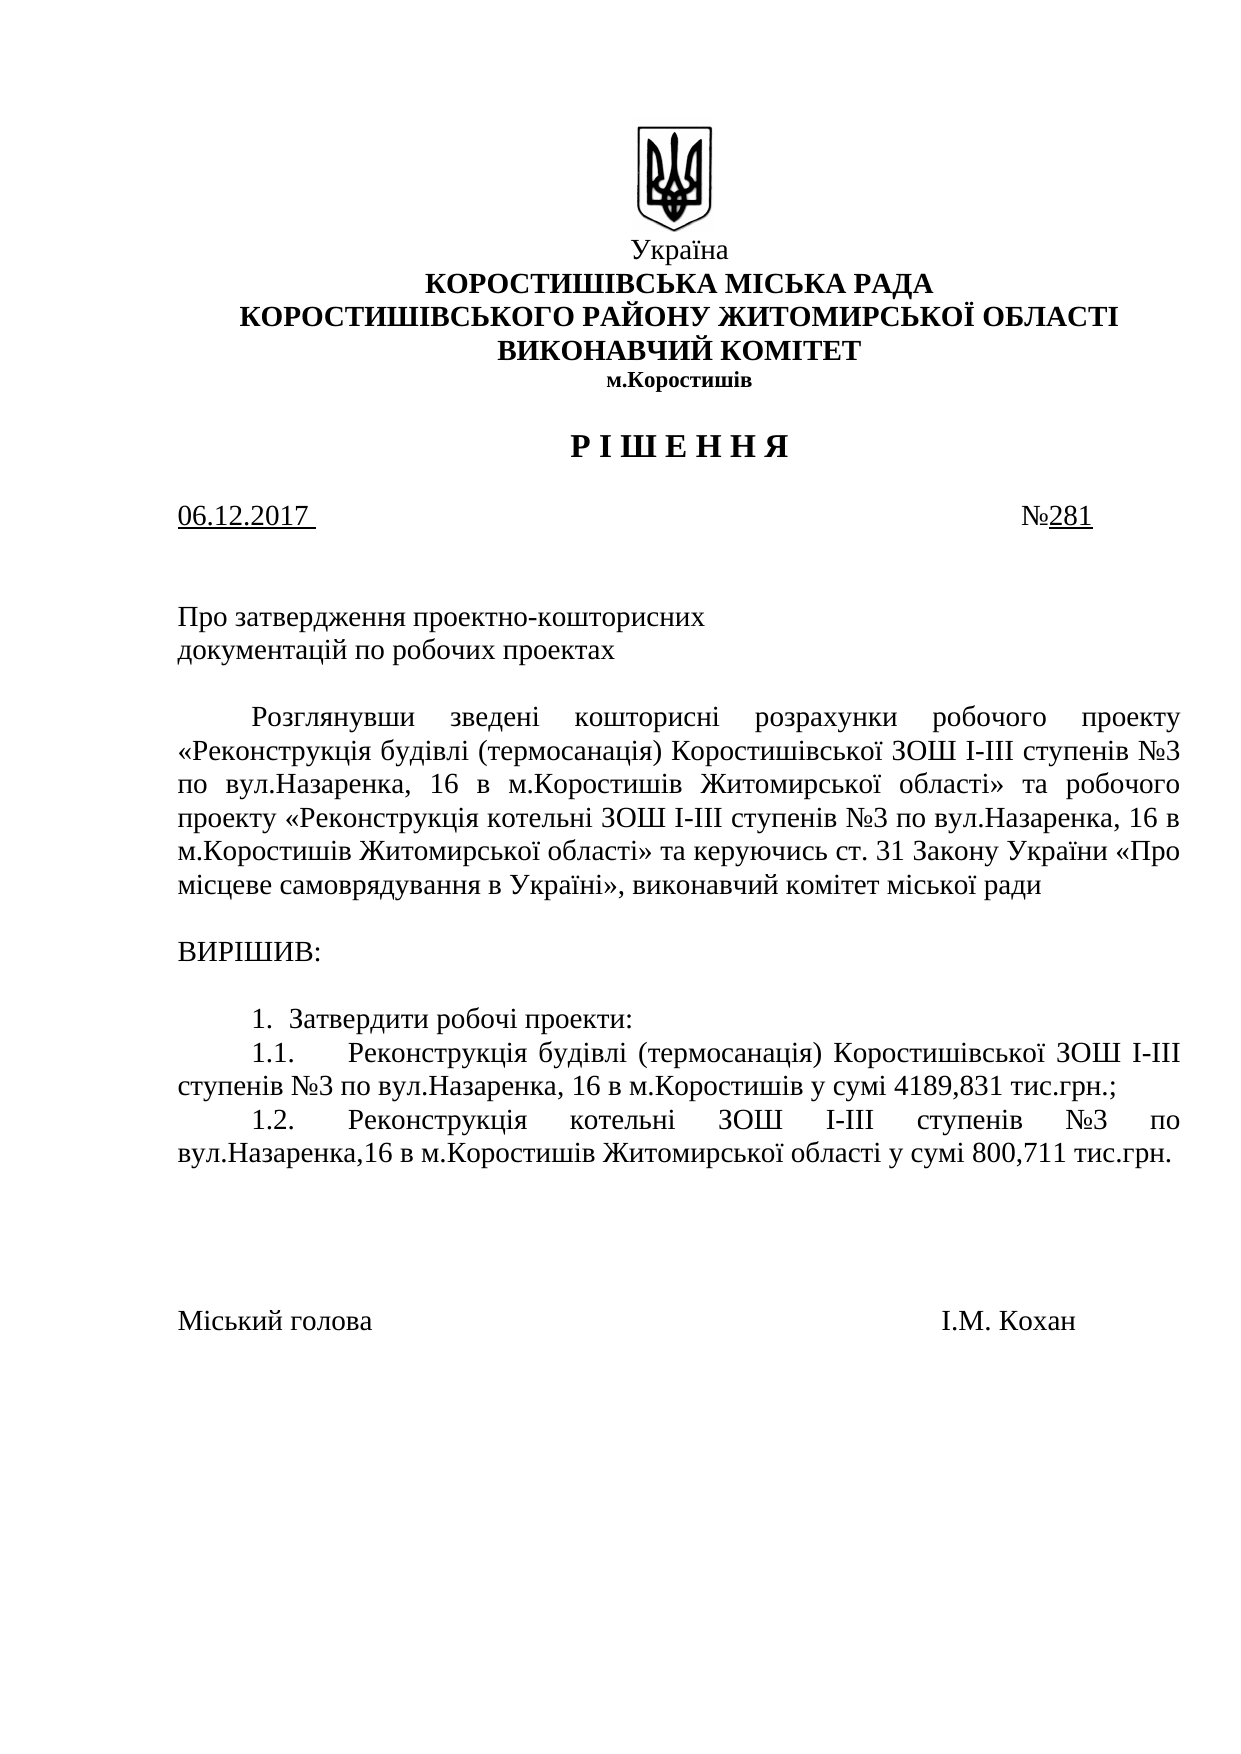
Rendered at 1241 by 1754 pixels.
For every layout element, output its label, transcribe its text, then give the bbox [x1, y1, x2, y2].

list Реконструкція котельні ЗОШ І-ІІІ ступенів №3 по вул.Назаренка,16 в м.Коростишів Житомирської області у сумі 800,711 тис.грн. [177, 1102, 1181, 1169]
text ВИРІШИВ: [177, 934, 1181, 968]
list Затвердити робочі проекти: [251, 1001, 1181, 1035]
text Про затвердження проектно-кошторисних [177, 599, 922, 632]
text документацій по робочих проектах [177, 632, 922, 666]
text 06.12.2017 №281 [177, 498, 1181, 532]
text м.Коростишів [177, 366, 1181, 393]
title ВИКОНАВЧИЙ КОМІТЕТ [177, 333, 1181, 366]
text Розглянувши зведені кошторисні розрахунки робочого проекту «Реконструкція будівлі (термосанація) Коростишівської ЗОШ І-ІІІ ступенів №3 по вул.Назаренка, 16 в м.Коростишів Житомирської області» та робочого проекту «Реконструкція котельні ЗОШ І-ІІІ ступенів №3 по вул.Назаренка, 16 в м.Коростишів Житомирської області» та керуючись ст. 31 Закону України «Про місцеве самоврядування в Україні», виконавчий комітет міської ради [177, 699, 1181, 901]
list Реконструкція будівлі (термосанація) Коростишівської ЗОШ І-ІІІ ступенів №3 по вул.Назаренка, 16 в м.Коростишів у сумі 4189,831 тис.грн.; [177, 1035, 1181, 1102]
text Україна [177, 232, 1181, 266]
title КОРОСТИШІВСЬКА МІСЬКА РАДА [177, 266, 1181, 299]
text Р І Ш Е Н Н Я [177, 426, 1181, 464]
text Міський голова І.М. Кохан [177, 1303, 1181, 1337]
title КОРОСТИШІВСЬКОГО РАЙОНУ ЖИТОМИРСЬКОЇ ОБЛАСТІ [177, 299, 1181, 333]
